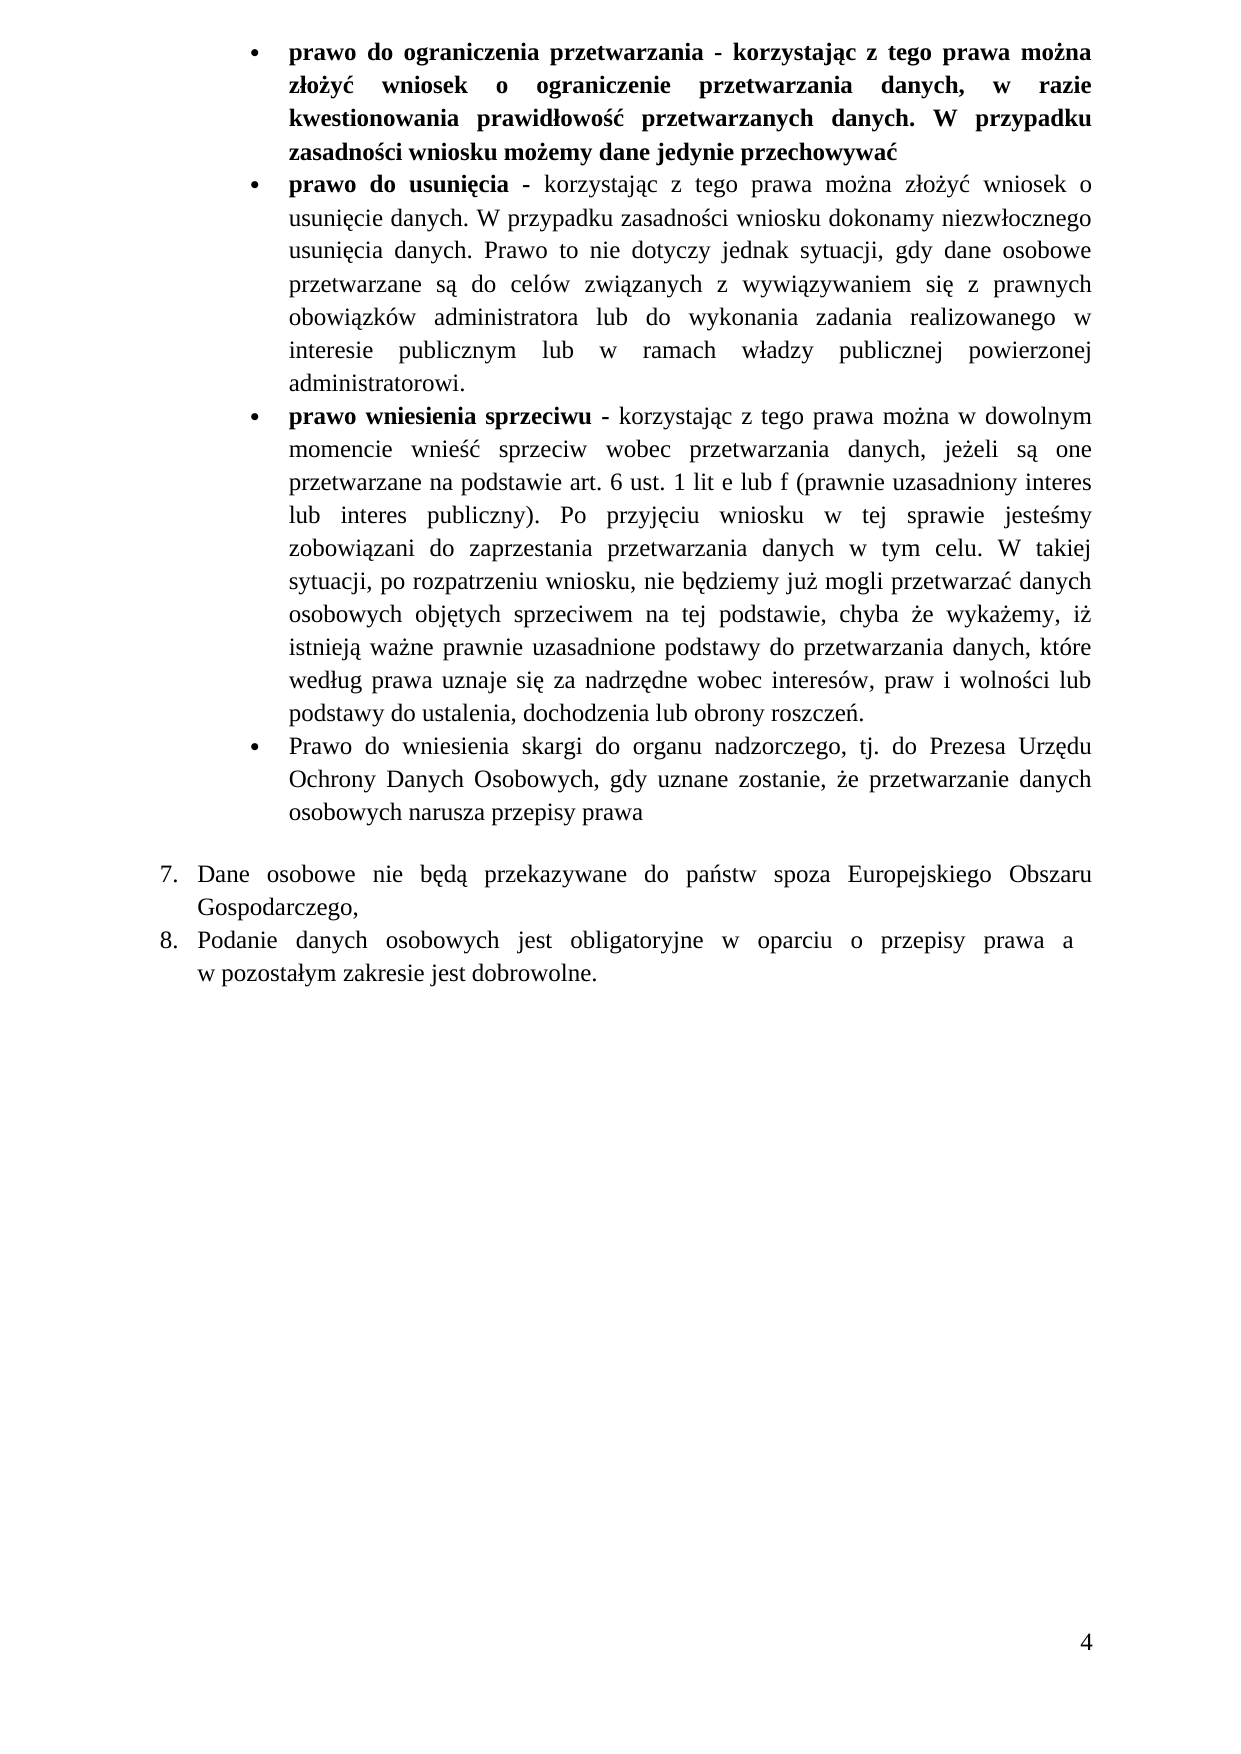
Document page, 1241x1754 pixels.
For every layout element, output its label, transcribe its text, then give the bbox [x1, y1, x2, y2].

list Dane osobowe nie będą przekazywane do państw spoza Europejskiego Obszaru Gospodarczego, [159, 859, 1093, 921]
list prawo wniesienia sprzeciwu - korzystając z tego prawa można w dowolnym momencie wnieść sprzeciw wobec przetwarzania danych, jeżeli są one przetwarzane na podstawie art. 6 ust. 1 lit e lub f (prawnie uzasadniony interes lub interes publiczny). Po przyjęciu wniosku w tej sprawie jesteśmy zobowiązani do zaprzestania przetwarzania danych w tym celu. W takiej sytuacji, po rozpatrzeniu wniosku, nie będziemy już mogli przetwarzać danych osobowych objętych sprzeciwem na tej podstawie, chyba że wykażemy, iż istnieją ważne prawnie uzasadnione podstawy do przetwarzania danych, które według prawa uznaje się za nadrzędne wobec interesów, praw i wolności lub podstawy do ustalenia, dochodzenia lub obrony roszczeń. [251, 401, 1093, 727]
list prawo do usunięcia - korzystając z tego prawa można złożyć wniosek o usunięcie danych. W przypadku zasadności wniosku dokonamy niezwłocznego usunięcia danych. Prawo to nie dotyczy jednak sytuacji, gdy dane osobowe przetwarzane są do celów związanych z wywiązywaniem się z prawnych obowiązków administratora lub do wykonania zadania realizowanego w interesie publicznym lub w ramach władzy publicznej powierzonej administratorowi. [251, 169, 1093, 396]
list Prawo do wniesienia skargi do organu nadzorczego, tj. do Prezesa Urzędu Ochrony Danych Osobowych, gdy uznane zostanie, że przetwarzanie danych osobowych narusza przepisy prawa [251, 731, 1093, 826]
list prawo do ograniczenia przetwarzania - korzystając z tego prawa można złożyć wniosek o ograniczenie przetwarzania danych, w razie kwestionowania prawidłowość przetwarzanych danych. W przypadku zasadności wniosku możemy dane jedynie przechowywać [251, 37, 1093, 165]
list Podanie danych osobowych jest obligatoryjne w oparciu o przepisy prawa a w pozostałym zakresie jest dobrowolne. [159, 925, 1093, 987]
